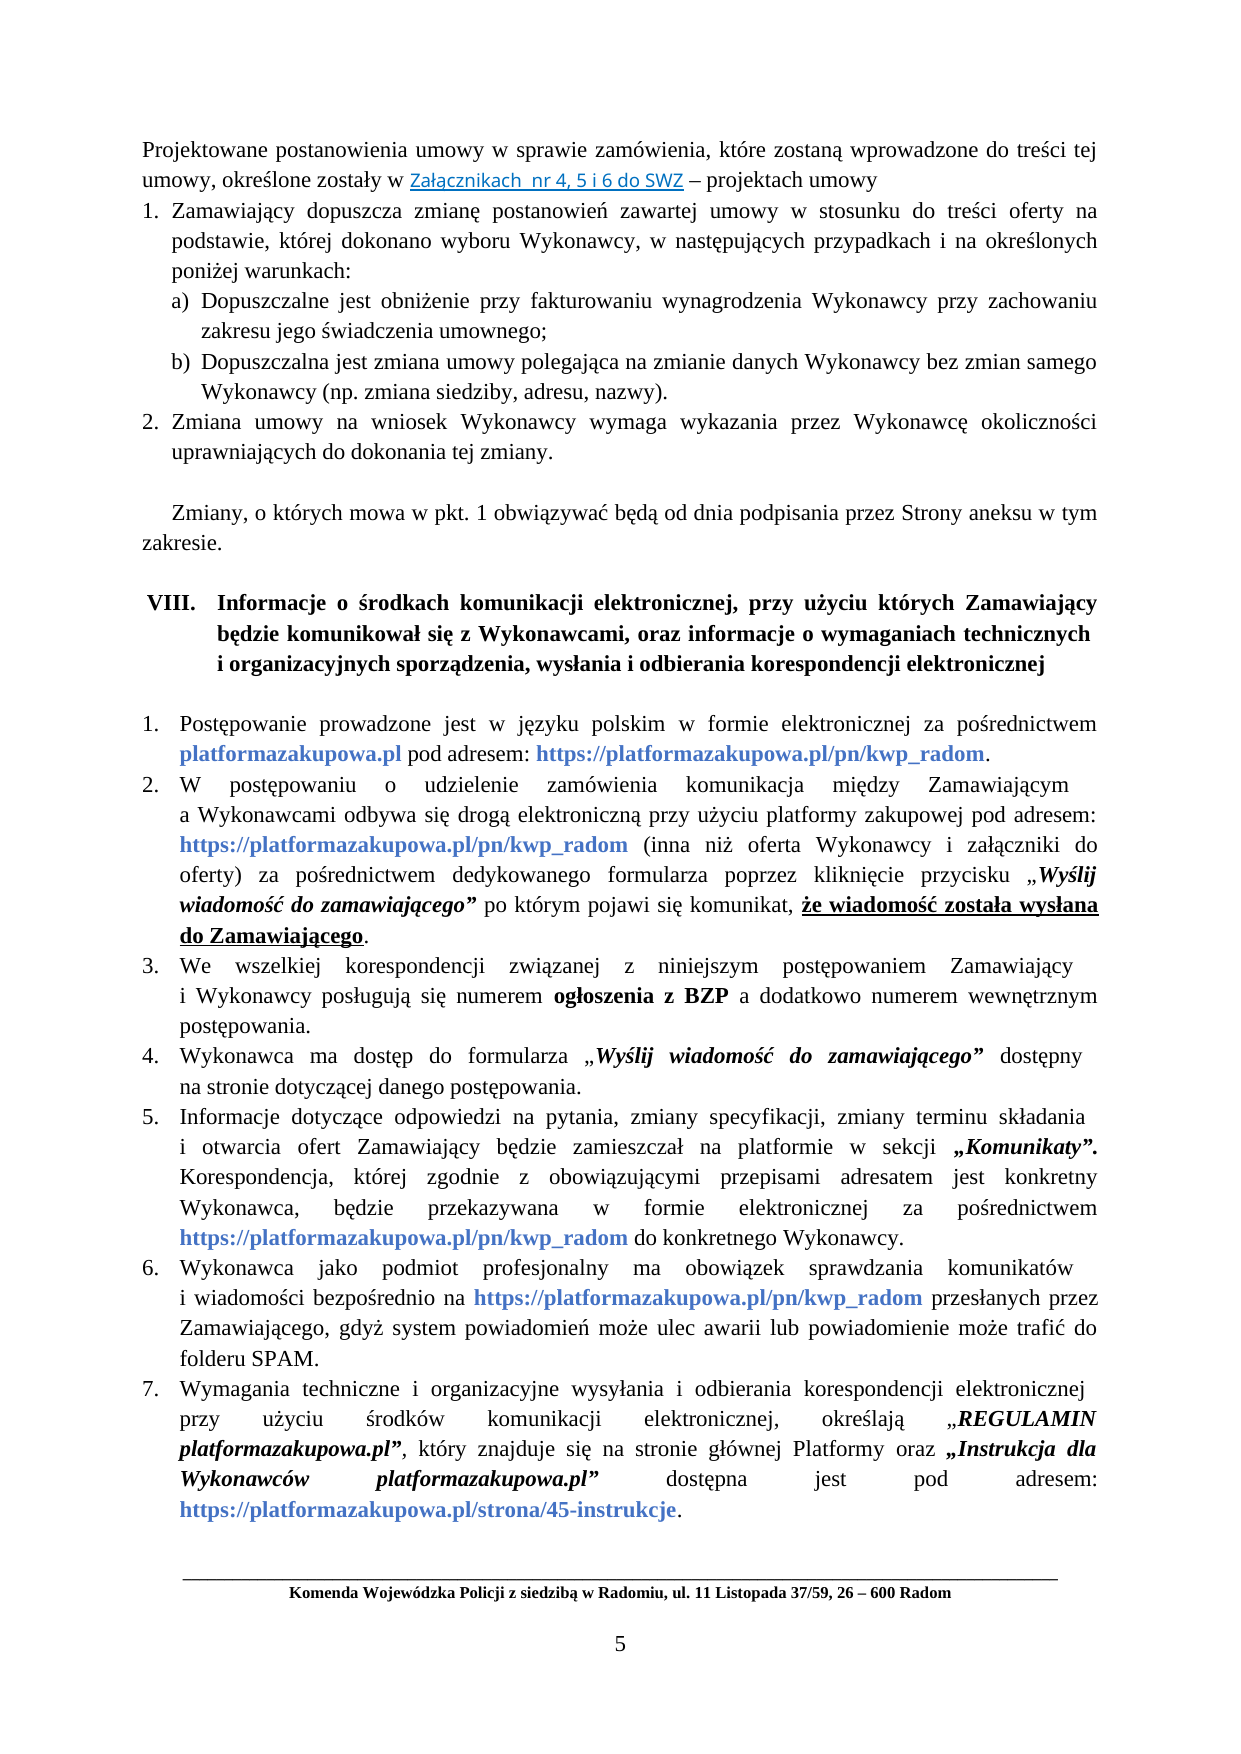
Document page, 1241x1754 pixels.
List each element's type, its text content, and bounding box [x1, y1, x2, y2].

list Zmiana umowy na wniosek Wykonawcy wymaga wykazania przez Wykonawcę okoliczności uprawniających do dokonania tej zmiany. [142, 408, 1098, 465]
list Wymagania techniczne i organizacyjne wysyłania i odbierania korespondencji elektronicznej przy użyciu środków komunikacji elektronicznej, określają „REGULAMIN platformazakupowa.pl”, który znajduje się na stronie głównej Platformy oraz „Instrukcja dla Wykonawców platformazakupowa.pl” dostępna jest pod adresem: https://platformazakupowa.pl/strona/45-instrukcje. [142, 1375, 1098, 1522]
list W postępowaniu o udzielenie zamówienia komunikacja między Zamawiającym a Wykonawcami odbywa się drogą elektroniczną przy użyciu platformy zakupowej pod adresem: https://platformazakupowa.pl/pn/kwp_radom (inna niż oferta Wykonawcy i załączniki do oferty) za pośrednictwem dedykowanego formularza poprzez kliknięcie przycisku „Wyślij wiadomość do zamawiającego” po którym pojawi się komunikat, że wiadomość została wysłana do Zamawiającego. [142, 771, 1098, 948]
list Zamawiający dopuszcza zmianę postanowień zawartej umowy w stosunku do treści oferty na podstawie, której dokonano wyboru Wykonawcy, w następujących przypadkach i na określonych poniżej warunkach: [142, 197, 1098, 283]
list Wykonawca jako podmiot profesjonalny ma obowiązek sprawdzania komunikatów i wiadomości bezpośrednio na https://platformazakupowa.pl/pn/kwp_radom przesłanych przez Zamawiającego, gdyż system powiadomień może ulec awarii lub powiadomienie może trafić do folderu SPAM. [142, 1254, 1098, 1371]
list Dopuszczalna jest zmiana umowy polegająca na zmianie danych Wykonawcy bez zmian samego Wykonawcy (np. zmiana siedziby, adresu, nazwy). [171, 348, 1098, 404]
list Informacje dotyczące odpowiedzi na pytania, zmiany specyfikacji, zmiany terminu składania i otwarcia ofert Zamawiający będzie zamieszczał na platformie w sekcji „Komunikaty”. Korespondencja, której zgodnie z obowiązującymi przepisami adresatem jest konkretny Wykonawca, będzie przekazywana w formie elektronicznej za pośrednictwem https://platformazakupowa.pl/pn/kwp_radom do konkretnego Wykonawcy. [142, 1103, 1098, 1250]
list Dopuszczalne jest obniżenie przy fakturowaniu wynagrodzenia Wykonawcy przy zachowaniu zakresu jego świadczenia umownego; [171, 287, 1098, 344]
list Informacje o środkach komunikacji elektronicznej, przy użyciu których Zamawiający będzie komunikował się z Wykonawcami, oraz informacje o wymaganiach technicznych i organizacyjnych sporządzenia, wysłania i odbierania korespondencji elektronicznej [196, 589, 1098, 676]
list Wykonawca ma dostęp do formularza „Wyślij wiadomość do zamawiającego” dostępny na stronie dotyczącej danego postępowania. [142, 1043, 1098, 1099]
list We wszelkiej korespondencji związanej z niniejszym postępowaniem Zamawiający i Wykonawcy posługują się numerem ogłoszenia z BZP a dodatkowo numerem wewnętrznym postępowania. [142, 952, 1098, 1039]
text Zmiany, o których mowa w pkt. 1 obwiązywać będą od dnia podpisania przez Strony aneksu w tym zakresie. [142, 499, 1098, 555]
text Projektowane postanowienia umowy w sprawie zamówienia, które zostaną wprowadzone do treści tej umowy, określone zostały w Załącznikach nr 4, 5 i 6 do SWZ – projektach umowy [142, 136, 1098, 193]
list Postępowanie prowadzone jest w języku polskim w formie elektronicznej za pośrednictwem platformazakupowa.pl pod adresem: https://platformazakupowa.pl/pn/kwp_radom. [142, 710, 1098, 767]
